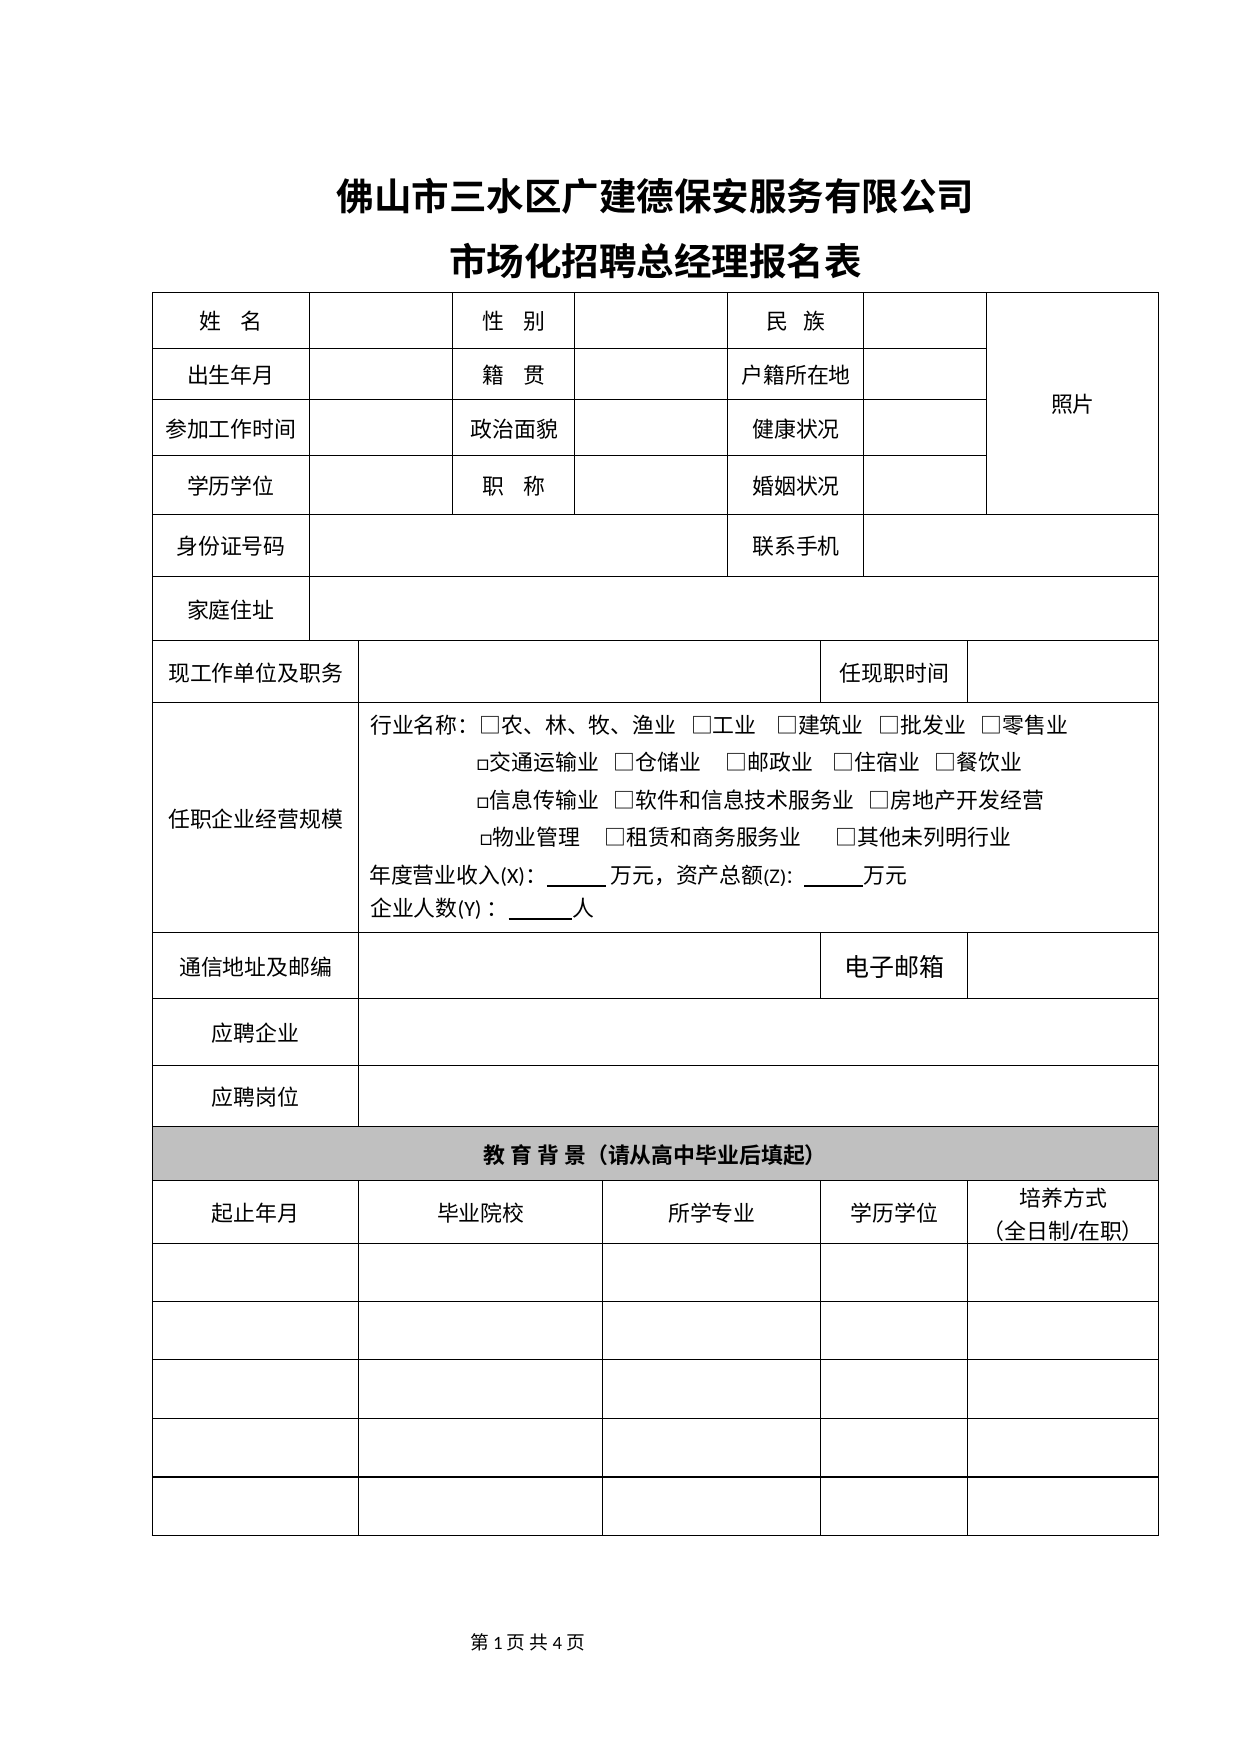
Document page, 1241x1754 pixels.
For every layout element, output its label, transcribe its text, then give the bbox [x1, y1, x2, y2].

table_cell [310, 456, 452, 514]
table_cell [968, 1419, 1158, 1476]
table_cell 照片 [987, 293, 1158, 514]
table_cell 姓 名 [153, 293, 309, 347]
table_cell [821, 1360, 967, 1418]
table_cell [575, 349, 727, 399]
table_cell [603, 1360, 820, 1418]
table_cell [575, 456, 727, 514]
table_cell [968, 1478, 1158, 1535]
table_cell [153, 1244, 358, 1301]
table_cell [603, 1302, 820, 1359]
table_cell [359, 999, 1158, 1065]
table_cell 性 别 [453, 293, 574, 347]
table_cell [864, 456, 986, 514]
table_cell 行业名称：□农、林、牧、渔业 □工业 □建筑业 □批发业 □零售业 □交通运输业 □仓储业 □邮政业 □住宿业 □餐饮业 □信息传输业 □软件和信息技术服务业 □房地产开发经营 □物业管理 □租赁和商务服务业 □其他未列明行业 年度营业收入(X)： 万元，资产总额(Z)： 万元 企业人数(Y) ： 人 [359, 703, 1158, 932]
table_cell [359, 1066, 1158, 1126]
table_cell [153, 1419, 358, 1476]
table_cell 教 育 背 景（请从高中毕业后填起） [153, 1127, 1158, 1180]
table_cell 现工作单位及职务 [153, 641, 358, 702]
table_cell 户籍所在地 [728, 349, 863, 399]
table_cell 民 族 [728, 293, 863, 347]
table_cell [603, 1478, 820, 1535]
table_cell 健康状况 [728, 400, 863, 454]
table_cell [864, 293, 986, 347]
table_cell 家庭住址 [153, 577, 309, 640]
table_cell [864, 349, 986, 399]
table_cell [359, 1419, 602, 1476]
table_cell 应聘企业 [153, 999, 358, 1065]
table_cell [575, 400, 727, 454]
table_cell 通信地址及邮编 [153, 933, 358, 998]
table_cell [359, 1244, 602, 1301]
table_cell 学历学位 [821, 1181, 967, 1243]
table_cell [153, 1302, 358, 1359]
table_cell [359, 933, 820, 998]
table_cell 政治面貌 [453, 400, 574, 454]
table_cell [310, 400, 452, 454]
table_cell 电子邮箱 [821, 933, 967, 998]
table_cell [575, 293, 727, 347]
table_cell [310, 515, 727, 576]
table_cell [153, 1478, 358, 1535]
table_cell 联系手机 [728, 515, 863, 576]
table_cell [603, 1244, 820, 1301]
table_cell 所学专业 [603, 1181, 820, 1243]
table_cell [821, 1302, 967, 1359]
table_cell 籍 贯 [453, 349, 574, 399]
table_cell [968, 933, 1158, 998]
table_cell 学历学位 [153, 456, 309, 514]
table_cell 参加工作时间 [153, 400, 309, 454]
table_cell [968, 1360, 1158, 1418]
table_cell 起止年月 [153, 1181, 358, 1243]
table_cell [968, 641, 1158, 702]
table_cell 应聘岗位 [153, 1066, 358, 1126]
table_cell 任现职时间 [821, 641, 967, 702]
table_cell [310, 577, 1158, 640]
table_cell [310, 293, 452, 347]
table_cell 培养方式 （全日制/在职） [968, 1181, 1158, 1243]
table_cell [359, 1360, 602, 1418]
table_cell [864, 515, 1158, 576]
table_cell [359, 641, 820, 702]
table_cell [821, 1244, 967, 1301]
table_cell 毕业院校 [359, 1181, 602, 1243]
table_cell 职 称 [453, 456, 574, 514]
table_cell [153, 1360, 358, 1418]
table_cell [821, 1419, 967, 1476]
table_cell 婚姻状况 [728, 456, 863, 514]
table_cell [968, 1244, 1158, 1301]
table_cell [359, 1302, 602, 1359]
table_cell [968, 1302, 1158, 1359]
table_cell [821, 1478, 967, 1535]
table_cell [603, 1419, 820, 1476]
table_header 佛山市三水区广建德保安服务有限公司 市场化招聘总经理报名表 [152, 162, 1158, 292]
table_cell 任职企业经营规模 [153, 703, 358, 932]
table_cell [359, 1478, 602, 1535]
table_cell 出生年月 [153, 349, 309, 399]
table_cell [310, 349, 452, 399]
table_cell 身份证号码 [153, 515, 309, 576]
table_cell [864, 400, 986, 454]
